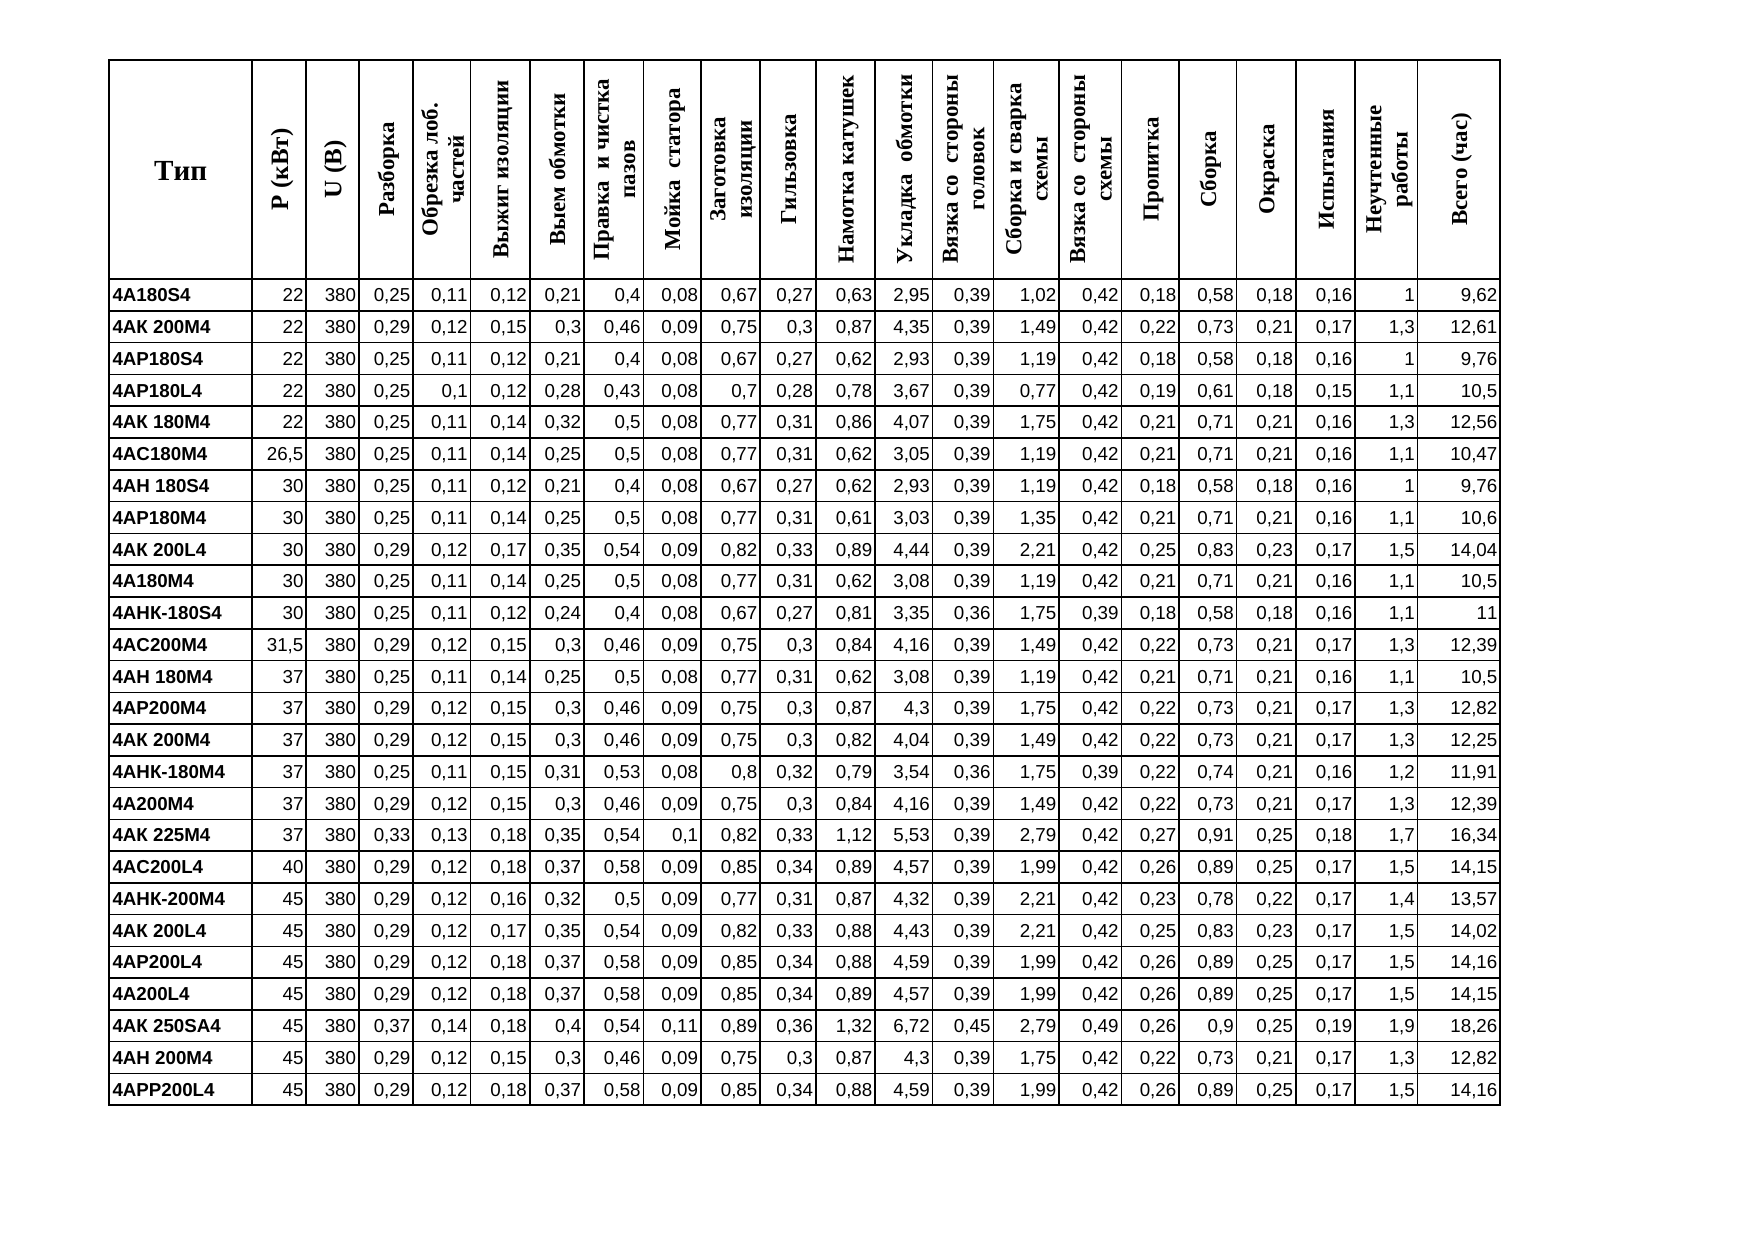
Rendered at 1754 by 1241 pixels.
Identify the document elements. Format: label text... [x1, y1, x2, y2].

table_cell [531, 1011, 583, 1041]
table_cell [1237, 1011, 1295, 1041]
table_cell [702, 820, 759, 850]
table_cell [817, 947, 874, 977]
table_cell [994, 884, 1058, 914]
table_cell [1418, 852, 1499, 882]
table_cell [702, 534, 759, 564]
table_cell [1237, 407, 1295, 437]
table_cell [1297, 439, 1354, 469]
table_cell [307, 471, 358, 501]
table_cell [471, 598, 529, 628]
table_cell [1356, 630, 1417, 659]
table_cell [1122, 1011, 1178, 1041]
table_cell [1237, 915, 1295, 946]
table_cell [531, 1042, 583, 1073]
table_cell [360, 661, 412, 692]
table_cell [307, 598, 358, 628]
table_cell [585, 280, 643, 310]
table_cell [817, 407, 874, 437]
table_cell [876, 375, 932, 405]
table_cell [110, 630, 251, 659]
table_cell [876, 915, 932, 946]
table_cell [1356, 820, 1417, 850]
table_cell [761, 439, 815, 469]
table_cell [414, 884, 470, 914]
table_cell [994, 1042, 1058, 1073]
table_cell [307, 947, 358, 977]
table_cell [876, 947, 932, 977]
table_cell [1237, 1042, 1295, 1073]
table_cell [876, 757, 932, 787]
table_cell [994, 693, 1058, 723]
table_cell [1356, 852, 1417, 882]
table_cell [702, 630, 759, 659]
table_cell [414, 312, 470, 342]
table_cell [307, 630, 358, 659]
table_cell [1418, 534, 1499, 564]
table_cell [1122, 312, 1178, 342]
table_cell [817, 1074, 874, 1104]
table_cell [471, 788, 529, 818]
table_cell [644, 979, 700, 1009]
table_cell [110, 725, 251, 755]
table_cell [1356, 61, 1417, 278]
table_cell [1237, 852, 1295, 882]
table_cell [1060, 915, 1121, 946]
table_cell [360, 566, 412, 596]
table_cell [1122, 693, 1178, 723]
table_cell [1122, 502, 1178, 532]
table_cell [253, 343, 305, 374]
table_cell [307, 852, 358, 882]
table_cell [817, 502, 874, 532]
table_cell Гильзовка [761, 61, 815, 278]
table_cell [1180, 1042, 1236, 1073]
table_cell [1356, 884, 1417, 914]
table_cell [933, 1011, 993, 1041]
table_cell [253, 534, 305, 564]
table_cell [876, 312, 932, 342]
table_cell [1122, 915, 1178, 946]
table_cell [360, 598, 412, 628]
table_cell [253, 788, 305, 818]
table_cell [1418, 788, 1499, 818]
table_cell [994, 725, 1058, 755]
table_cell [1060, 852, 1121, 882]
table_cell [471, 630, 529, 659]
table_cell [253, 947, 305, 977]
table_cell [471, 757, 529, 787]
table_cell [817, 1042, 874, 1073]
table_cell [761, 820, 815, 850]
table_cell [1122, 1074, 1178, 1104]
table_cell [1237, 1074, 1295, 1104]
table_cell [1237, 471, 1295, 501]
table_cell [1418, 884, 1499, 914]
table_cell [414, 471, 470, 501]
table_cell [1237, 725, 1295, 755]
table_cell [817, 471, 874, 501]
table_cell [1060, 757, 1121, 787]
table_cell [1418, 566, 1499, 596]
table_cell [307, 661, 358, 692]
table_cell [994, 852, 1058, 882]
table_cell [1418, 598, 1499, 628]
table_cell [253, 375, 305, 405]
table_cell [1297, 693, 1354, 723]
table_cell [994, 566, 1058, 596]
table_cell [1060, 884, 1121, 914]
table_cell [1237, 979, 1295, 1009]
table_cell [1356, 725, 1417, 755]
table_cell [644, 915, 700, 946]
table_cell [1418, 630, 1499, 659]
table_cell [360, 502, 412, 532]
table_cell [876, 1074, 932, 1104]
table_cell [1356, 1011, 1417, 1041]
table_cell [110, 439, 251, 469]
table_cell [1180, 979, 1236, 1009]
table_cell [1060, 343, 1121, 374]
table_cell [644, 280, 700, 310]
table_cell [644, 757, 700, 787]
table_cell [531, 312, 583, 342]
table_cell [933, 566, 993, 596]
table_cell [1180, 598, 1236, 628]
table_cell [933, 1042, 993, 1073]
table_cell Вязка со стороны схемы [1060, 61, 1121, 278]
table_cell Тип [110, 61, 251, 278]
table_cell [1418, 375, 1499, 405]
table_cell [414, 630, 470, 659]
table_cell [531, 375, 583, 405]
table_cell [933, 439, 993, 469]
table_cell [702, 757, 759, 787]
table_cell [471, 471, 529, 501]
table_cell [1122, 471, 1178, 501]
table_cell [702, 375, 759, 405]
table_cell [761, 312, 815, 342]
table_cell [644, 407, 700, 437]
table_cell Выем обмотки [531, 61, 583, 278]
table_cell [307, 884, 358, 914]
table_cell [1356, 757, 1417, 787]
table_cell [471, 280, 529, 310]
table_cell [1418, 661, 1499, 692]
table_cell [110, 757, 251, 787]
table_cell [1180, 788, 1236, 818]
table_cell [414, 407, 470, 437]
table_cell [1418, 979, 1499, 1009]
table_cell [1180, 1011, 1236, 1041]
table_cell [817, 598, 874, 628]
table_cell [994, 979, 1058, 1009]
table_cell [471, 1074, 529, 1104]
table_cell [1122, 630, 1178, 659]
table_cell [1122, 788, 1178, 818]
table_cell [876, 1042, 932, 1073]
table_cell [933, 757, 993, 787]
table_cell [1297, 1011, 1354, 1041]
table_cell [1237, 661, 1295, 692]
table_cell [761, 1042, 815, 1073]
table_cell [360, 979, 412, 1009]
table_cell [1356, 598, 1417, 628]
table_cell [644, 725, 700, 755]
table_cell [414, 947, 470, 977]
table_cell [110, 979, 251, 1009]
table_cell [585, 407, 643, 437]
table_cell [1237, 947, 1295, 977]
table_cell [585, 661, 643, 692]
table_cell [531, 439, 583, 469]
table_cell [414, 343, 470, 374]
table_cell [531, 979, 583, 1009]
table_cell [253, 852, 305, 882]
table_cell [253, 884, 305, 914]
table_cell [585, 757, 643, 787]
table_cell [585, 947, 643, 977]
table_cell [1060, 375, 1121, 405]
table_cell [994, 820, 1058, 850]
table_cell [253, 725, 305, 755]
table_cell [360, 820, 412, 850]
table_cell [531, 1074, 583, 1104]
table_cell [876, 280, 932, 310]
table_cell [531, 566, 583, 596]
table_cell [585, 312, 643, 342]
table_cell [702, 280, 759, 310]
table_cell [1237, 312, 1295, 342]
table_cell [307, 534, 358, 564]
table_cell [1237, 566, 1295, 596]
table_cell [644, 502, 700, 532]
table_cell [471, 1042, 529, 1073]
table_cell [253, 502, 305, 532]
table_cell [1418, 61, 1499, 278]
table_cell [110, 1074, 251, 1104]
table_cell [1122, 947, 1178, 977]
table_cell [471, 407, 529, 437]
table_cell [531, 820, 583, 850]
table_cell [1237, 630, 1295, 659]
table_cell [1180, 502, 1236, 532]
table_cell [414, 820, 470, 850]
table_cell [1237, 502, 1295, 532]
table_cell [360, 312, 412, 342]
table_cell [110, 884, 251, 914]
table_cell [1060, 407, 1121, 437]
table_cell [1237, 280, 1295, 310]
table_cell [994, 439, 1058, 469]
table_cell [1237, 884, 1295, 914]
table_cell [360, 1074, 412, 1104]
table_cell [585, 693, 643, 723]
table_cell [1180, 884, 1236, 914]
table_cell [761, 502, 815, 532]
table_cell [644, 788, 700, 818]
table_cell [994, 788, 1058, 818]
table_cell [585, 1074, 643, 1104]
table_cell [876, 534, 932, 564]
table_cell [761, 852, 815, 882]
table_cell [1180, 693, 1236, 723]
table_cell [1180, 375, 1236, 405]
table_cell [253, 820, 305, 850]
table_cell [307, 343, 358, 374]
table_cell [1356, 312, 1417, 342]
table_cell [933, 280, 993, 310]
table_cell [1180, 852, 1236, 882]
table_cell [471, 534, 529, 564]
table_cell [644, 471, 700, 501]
table_cell Сборка и сварка схемы [994, 61, 1058, 278]
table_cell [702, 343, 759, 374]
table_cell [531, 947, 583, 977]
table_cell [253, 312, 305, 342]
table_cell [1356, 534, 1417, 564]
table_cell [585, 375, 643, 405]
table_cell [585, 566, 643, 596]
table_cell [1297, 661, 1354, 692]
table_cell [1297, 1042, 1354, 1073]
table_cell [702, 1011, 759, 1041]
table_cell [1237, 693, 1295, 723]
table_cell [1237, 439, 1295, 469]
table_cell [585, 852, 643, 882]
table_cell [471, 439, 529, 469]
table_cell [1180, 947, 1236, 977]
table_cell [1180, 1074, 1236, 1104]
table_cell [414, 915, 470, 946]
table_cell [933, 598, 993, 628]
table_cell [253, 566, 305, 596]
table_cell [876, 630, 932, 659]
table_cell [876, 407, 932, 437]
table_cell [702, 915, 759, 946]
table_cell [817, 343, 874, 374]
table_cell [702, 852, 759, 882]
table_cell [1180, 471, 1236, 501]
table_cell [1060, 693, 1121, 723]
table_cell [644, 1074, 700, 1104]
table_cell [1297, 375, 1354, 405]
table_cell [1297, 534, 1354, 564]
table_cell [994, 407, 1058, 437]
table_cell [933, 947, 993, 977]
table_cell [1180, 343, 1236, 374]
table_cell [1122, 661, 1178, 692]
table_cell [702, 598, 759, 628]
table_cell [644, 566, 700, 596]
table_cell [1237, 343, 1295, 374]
table_cell Пропитка [1122, 61, 1178, 278]
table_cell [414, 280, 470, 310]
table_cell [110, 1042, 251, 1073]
table_cell Укладка обмотки [876, 61, 932, 278]
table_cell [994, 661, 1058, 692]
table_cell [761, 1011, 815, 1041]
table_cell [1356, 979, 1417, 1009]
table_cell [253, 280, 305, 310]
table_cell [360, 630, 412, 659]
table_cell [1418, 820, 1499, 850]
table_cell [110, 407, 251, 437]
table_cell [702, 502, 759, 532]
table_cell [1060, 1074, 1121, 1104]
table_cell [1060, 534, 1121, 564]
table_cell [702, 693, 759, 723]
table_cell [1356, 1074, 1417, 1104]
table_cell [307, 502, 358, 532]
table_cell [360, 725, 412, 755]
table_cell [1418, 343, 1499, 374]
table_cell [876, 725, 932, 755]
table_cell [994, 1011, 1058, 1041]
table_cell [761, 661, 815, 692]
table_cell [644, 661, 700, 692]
table_cell Вязка со стороны головок [933, 61, 993, 278]
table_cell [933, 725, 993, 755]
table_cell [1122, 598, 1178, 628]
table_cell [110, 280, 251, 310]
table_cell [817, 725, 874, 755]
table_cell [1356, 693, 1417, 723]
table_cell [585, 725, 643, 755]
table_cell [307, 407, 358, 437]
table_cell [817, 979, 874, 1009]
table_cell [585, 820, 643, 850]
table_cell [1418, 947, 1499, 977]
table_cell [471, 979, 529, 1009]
table_cell Р (кВт) [253, 61, 305, 278]
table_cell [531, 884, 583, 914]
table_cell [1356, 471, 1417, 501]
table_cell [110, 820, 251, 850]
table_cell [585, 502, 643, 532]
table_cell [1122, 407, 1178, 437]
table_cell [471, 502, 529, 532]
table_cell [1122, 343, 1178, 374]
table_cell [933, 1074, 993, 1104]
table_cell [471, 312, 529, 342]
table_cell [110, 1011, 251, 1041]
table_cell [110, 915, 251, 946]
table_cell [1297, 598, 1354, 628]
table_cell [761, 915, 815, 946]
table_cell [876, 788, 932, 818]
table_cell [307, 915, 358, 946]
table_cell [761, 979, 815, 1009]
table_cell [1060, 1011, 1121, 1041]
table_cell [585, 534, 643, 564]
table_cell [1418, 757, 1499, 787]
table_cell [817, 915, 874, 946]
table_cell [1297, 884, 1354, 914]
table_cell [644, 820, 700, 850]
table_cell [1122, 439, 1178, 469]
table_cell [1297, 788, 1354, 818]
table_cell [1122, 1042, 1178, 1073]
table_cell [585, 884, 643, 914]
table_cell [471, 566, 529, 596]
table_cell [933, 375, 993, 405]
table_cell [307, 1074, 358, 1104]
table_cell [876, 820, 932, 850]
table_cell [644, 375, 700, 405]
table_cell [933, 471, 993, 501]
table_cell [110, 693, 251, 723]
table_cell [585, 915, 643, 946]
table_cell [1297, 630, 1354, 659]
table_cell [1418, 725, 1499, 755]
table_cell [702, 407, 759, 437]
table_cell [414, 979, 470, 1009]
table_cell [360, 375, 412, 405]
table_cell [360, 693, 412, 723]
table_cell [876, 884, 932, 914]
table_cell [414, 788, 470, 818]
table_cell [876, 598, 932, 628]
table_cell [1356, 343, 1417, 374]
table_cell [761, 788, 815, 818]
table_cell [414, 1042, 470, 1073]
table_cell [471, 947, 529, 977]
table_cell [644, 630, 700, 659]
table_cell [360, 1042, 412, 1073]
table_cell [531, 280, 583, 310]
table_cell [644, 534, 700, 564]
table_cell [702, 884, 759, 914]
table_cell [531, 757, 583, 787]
table_cell Разборка [360, 61, 412, 278]
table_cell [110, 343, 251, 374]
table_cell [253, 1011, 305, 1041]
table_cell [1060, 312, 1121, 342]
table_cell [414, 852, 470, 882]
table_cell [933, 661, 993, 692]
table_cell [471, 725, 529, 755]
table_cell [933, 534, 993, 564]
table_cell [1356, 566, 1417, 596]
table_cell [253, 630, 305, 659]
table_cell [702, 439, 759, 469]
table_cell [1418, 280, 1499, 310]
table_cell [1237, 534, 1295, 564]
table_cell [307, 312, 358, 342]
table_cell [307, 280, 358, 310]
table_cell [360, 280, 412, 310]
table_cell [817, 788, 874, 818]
table_cell Заготовка изоляции [702, 61, 759, 278]
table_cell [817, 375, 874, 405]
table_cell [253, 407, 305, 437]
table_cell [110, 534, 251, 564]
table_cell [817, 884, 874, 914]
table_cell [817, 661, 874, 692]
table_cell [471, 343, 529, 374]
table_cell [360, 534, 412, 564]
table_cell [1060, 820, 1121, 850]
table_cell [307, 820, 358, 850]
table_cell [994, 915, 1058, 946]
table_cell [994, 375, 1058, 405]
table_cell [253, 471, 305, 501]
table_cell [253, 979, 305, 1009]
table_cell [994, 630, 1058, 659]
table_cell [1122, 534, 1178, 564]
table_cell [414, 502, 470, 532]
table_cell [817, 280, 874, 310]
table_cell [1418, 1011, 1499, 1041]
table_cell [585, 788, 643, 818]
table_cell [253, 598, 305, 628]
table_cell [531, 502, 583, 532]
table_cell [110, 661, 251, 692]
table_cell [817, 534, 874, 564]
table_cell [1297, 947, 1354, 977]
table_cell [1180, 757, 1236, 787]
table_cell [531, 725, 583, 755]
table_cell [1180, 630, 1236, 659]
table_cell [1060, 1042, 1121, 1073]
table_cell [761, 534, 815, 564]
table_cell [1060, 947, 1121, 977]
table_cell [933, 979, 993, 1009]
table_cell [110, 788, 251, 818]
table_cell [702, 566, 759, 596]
table_cell Выжиг изоляции [471, 61, 529, 278]
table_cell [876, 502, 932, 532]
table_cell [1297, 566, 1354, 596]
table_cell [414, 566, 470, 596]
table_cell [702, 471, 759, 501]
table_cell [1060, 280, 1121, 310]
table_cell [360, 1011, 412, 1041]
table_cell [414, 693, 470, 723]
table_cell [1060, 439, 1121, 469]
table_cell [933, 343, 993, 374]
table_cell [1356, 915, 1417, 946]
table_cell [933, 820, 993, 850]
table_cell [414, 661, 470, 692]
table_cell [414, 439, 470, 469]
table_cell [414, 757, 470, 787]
table_cell Намотка катушек [817, 61, 874, 278]
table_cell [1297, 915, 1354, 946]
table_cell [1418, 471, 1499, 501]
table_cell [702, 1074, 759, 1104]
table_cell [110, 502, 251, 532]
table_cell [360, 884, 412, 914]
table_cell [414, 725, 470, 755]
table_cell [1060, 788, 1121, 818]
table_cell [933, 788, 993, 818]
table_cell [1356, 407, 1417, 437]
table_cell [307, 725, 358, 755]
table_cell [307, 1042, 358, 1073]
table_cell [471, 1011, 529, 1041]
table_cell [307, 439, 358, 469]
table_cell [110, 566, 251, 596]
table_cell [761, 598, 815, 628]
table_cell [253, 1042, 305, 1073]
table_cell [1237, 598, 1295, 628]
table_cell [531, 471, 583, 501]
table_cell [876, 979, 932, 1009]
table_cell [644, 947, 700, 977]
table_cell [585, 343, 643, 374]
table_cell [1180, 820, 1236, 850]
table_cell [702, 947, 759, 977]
table_cell Правка и чистка пазов [585, 61, 643, 278]
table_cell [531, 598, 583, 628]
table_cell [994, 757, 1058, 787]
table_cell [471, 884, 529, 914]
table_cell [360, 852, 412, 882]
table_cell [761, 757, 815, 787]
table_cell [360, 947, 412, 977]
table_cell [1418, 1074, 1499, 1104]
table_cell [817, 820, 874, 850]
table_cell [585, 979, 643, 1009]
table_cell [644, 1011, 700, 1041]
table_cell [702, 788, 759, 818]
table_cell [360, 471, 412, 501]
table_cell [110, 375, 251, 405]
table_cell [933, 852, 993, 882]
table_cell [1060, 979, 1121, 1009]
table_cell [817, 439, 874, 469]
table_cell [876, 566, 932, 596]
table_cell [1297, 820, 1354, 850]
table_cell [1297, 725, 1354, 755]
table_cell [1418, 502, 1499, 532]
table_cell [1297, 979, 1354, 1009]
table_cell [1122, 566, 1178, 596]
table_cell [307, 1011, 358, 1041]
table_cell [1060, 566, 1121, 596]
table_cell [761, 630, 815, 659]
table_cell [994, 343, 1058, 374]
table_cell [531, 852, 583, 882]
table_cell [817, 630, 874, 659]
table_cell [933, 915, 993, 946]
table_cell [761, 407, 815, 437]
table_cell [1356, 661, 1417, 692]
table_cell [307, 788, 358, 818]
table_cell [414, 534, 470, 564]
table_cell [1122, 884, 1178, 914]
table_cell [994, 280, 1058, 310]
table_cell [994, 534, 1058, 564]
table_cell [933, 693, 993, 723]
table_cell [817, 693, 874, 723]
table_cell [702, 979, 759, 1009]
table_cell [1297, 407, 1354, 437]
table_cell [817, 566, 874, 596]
table_cell Мойка статора [644, 61, 700, 278]
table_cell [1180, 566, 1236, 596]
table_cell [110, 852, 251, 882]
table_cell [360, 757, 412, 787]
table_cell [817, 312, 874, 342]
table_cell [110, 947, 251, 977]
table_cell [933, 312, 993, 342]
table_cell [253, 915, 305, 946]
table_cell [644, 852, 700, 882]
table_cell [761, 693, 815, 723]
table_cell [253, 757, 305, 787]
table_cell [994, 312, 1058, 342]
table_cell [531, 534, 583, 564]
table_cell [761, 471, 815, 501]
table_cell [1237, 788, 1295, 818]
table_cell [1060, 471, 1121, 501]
table_cell Сборка [1180, 61, 1236, 278]
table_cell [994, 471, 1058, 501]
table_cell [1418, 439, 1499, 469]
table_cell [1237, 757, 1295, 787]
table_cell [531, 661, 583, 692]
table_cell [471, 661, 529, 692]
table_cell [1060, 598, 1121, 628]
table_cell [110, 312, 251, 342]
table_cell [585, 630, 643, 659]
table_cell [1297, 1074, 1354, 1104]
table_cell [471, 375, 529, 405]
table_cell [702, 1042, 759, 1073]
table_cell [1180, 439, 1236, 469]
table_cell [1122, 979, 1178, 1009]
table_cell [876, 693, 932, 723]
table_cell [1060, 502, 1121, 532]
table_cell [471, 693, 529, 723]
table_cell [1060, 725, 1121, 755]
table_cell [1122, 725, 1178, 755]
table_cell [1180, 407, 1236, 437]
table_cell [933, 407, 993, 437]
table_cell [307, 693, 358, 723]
table_cell Обрезка лоб. частей [414, 61, 470, 278]
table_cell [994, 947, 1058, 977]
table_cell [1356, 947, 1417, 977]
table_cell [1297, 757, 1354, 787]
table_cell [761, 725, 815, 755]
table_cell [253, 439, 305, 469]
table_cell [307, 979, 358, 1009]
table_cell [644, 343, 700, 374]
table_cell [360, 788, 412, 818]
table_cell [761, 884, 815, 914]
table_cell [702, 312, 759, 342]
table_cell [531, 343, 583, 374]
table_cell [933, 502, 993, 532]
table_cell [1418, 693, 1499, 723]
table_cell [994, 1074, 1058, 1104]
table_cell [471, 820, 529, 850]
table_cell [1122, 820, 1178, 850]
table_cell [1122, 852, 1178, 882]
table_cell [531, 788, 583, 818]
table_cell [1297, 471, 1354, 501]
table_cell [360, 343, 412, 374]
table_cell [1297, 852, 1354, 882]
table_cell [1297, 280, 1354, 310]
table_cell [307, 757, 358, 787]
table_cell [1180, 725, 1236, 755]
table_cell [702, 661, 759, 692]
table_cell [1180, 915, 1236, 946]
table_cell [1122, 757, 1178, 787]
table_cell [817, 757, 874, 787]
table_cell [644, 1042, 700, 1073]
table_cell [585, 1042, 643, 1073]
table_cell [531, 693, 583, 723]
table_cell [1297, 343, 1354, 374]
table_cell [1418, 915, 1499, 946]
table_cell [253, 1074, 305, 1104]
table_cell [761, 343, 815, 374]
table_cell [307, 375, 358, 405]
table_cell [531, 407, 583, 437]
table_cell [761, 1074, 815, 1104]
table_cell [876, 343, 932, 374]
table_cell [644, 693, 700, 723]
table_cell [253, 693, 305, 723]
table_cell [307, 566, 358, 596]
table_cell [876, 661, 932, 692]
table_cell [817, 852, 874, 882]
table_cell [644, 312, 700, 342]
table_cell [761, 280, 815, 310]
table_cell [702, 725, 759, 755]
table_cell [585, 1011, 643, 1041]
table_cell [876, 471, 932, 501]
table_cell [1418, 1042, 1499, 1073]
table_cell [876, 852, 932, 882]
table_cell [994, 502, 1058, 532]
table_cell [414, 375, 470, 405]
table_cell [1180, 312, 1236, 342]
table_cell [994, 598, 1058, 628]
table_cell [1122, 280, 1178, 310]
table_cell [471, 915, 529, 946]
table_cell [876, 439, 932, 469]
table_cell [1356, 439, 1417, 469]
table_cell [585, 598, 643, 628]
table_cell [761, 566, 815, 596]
table_cell U (В) [307, 61, 358, 278]
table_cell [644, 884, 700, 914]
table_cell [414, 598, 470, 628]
table_cell Испытания [1297, 61, 1354, 278]
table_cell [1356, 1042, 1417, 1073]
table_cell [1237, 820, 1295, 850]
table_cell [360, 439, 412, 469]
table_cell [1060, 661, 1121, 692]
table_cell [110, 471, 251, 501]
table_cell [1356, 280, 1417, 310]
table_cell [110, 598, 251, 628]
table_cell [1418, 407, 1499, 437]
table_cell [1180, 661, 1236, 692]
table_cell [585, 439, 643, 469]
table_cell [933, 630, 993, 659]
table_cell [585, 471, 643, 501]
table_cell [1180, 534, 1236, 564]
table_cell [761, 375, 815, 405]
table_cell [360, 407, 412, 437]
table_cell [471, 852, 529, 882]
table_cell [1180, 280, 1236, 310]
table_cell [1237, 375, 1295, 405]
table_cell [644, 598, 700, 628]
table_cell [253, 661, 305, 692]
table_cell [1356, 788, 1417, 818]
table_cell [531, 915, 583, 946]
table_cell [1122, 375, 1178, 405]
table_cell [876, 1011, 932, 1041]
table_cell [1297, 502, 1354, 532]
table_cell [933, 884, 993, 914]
table_cell Окраска [1237, 61, 1295, 278]
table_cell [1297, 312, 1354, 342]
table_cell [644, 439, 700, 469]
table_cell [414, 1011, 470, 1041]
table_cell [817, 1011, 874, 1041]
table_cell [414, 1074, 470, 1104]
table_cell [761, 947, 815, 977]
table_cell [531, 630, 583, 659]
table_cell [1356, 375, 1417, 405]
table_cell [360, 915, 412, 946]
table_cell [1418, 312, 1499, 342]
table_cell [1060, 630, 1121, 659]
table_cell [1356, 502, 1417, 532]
